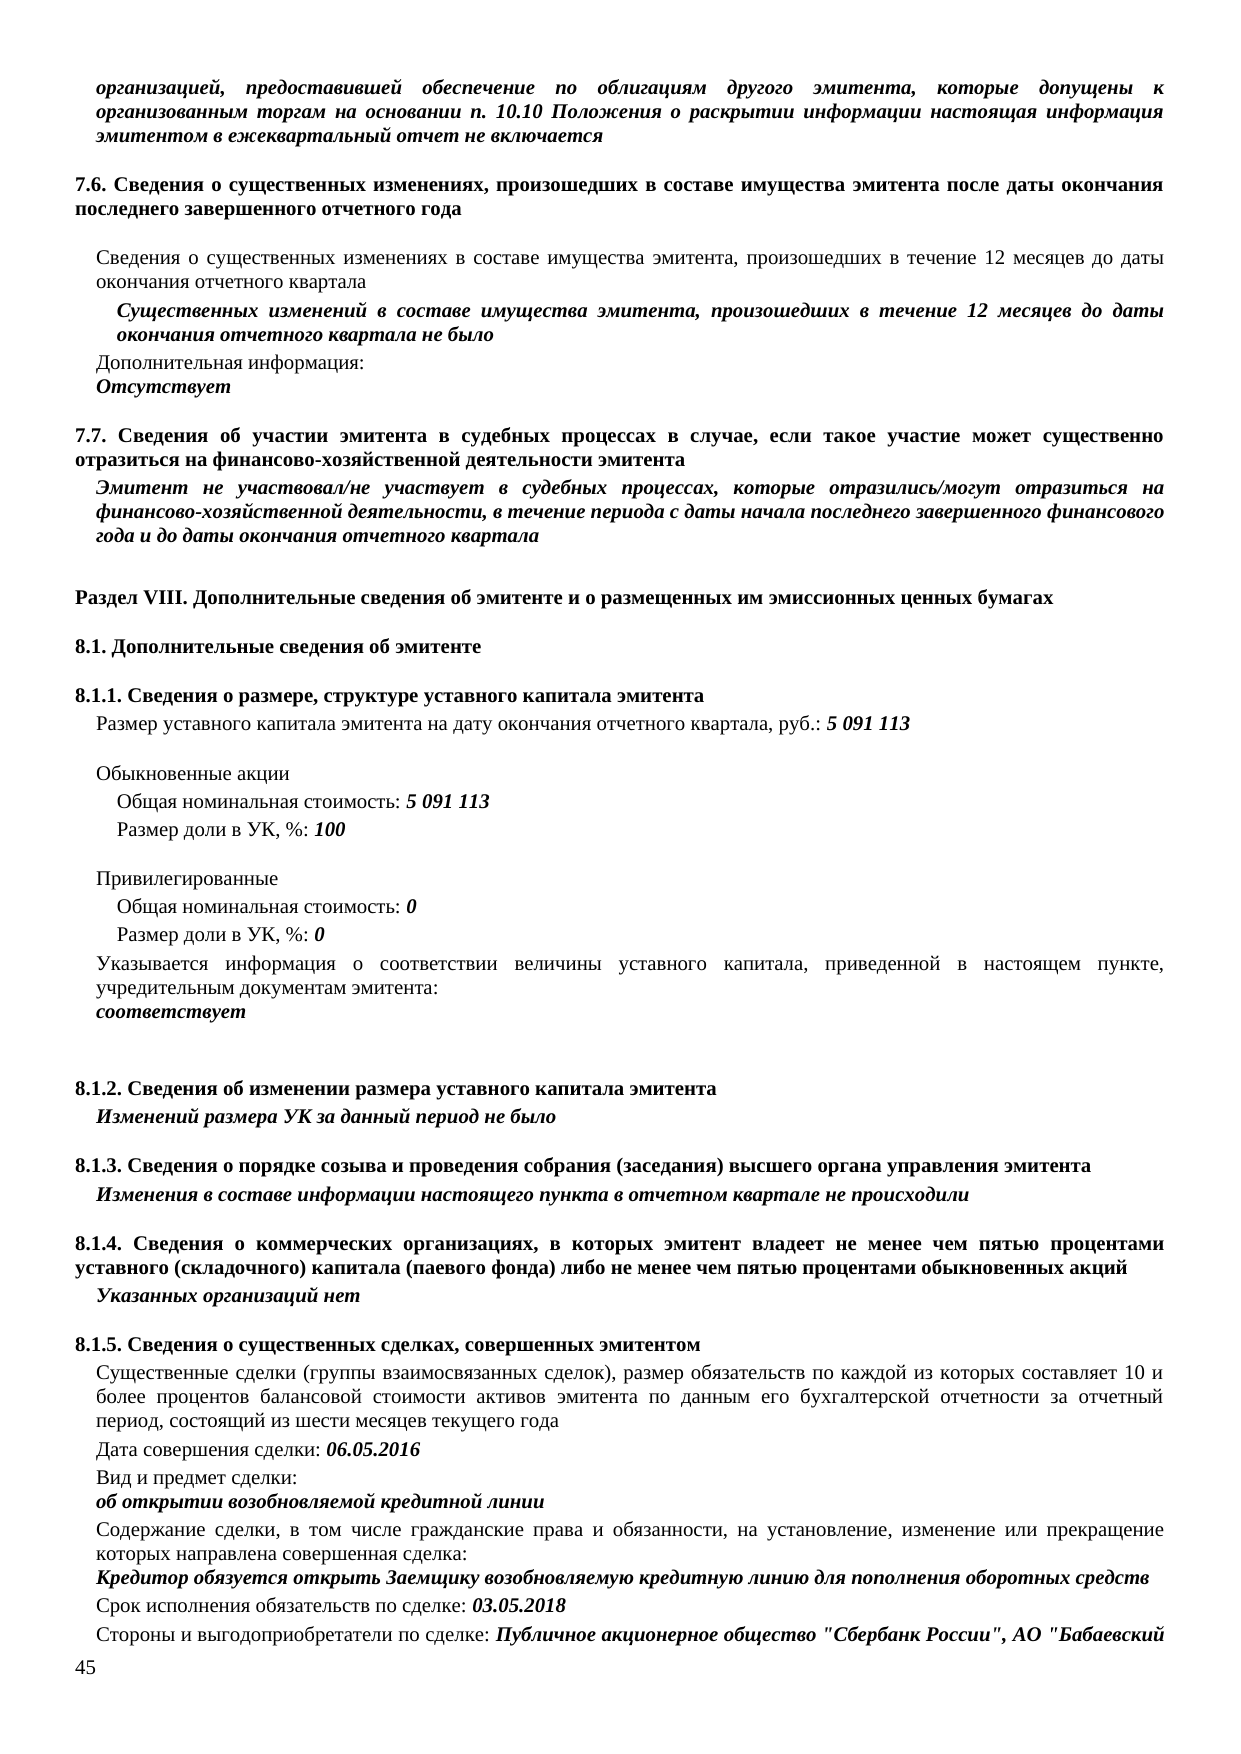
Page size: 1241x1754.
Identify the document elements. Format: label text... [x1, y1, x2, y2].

text Вид и предмет сделки: об открытии возобновляемой кредитной линии [96, 1465, 1165, 1513]
text Дата совершения сделки: 06.05.2016 [96, 1437, 1165, 1461]
text Изменения в составе информации настоящего пункта в отчетном квартале не происходили [96, 1182, 1165, 1206]
subtitle Раздел VIII. Дополнительные сведения об эмитенте и о размещенных им эмиссионных ценных бумагах [75, 585, 1165, 609]
subtitle 8.1.5. Сведения о существенных сделках, совершенных эмитентом [75, 1332, 1165, 1356]
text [96, 75, 1165, 147]
subtitle Привилегированные [96, 866, 1165, 890]
subtitle Обыкновенные акции [96, 760, 1165, 784]
subtitle 8.1.2. Сведения об изменении размера уставного капитала эмитента [75, 1076, 1165, 1100]
text Общая номинальная стоимость: 0 [117, 894, 1165, 918]
subtitle Сведения о существенных изменениях в составе имущества эмитента, произошедших в течение 12 месяцев до даты окончания отчетного квартала [96, 245, 1165, 293]
text Существенные сделки (группы взаимосвязанных сделок), размер обязательств по каждой из которых составляет 10 и более процентов балансовой стоимости активов эмитента по данным его бухгалтерской отчетности за отчетный период, состоящий из шести месяцев текущего года [96, 1360, 1165, 1432]
text Содержание сделки, в том числе гражданские права и обязанности, на установление, изменение или прекращение которых направлена совершенная сделка: Кредитор обязуется открыть Заемщику возобновляемую кредитную линию для пополнения оборотных средств [96, 1517, 1165, 1589]
text Размер доли в УК, %: 0 [117, 922, 1165, 946]
text Общая номинальная стоимость: 5 091 113 [117, 789, 1165, 813]
text Существенных изменений в составе имущества эмитента, произошедших в течение 12 месяцев до даты окончания отчетного квартала не было [117, 298, 1165, 346]
text Размер доли в УК, %: 100 [117, 817, 1165, 841]
subtitle 7.7. Сведения об участии эмитента в судебных процессах в случае, если такое участие может существенно отразиться на финансово-хозяйственной деятельности эмитента [75, 423, 1165, 471]
text Дополнительная информация: Отсутствует [96, 350, 1165, 398]
text Указанных организаций нет [96, 1283, 1165, 1307]
subtitle 7.6. Сведения о существенных изменениях, произошедших в составе имущества эмитента после даты окончания последнего завершенного отчетного года [75, 172, 1165, 220]
text Изменений размера УК за данный период не было [96, 1104, 1165, 1128]
text Срок исполнения обязательств по сделке: 03.05.2018 [96, 1593, 1165, 1617]
subtitle 8.1.3. Сведения о порядке созыва и проведения собрания (заседания) высшего органа управления эмитента [75, 1153, 1165, 1177]
subtitle 8.1.1. Сведения о размере, структуре уставного капитала эмитента [75, 683, 1165, 707]
subtitle 8.1. Дополнительные сведения об эмитенте [75, 634, 1165, 658]
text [96, 1622, 1165, 1646]
text Размер уставного капитала эмитента на дату окончания отчетного квартала, руб.: 5 091 113 [96, 711, 1165, 735]
text Указывается информация о соответствии величины уставного капитала, приведенной в настоящем пункте, учредительным документам эмитента: соответствует [96, 951, 1165, 1023]
subtitle 8.1.4. Сведения о коммерческих организациях, в которых эмитент владеет не менее чем пятью процентами уставного (складочного) капитала (паевого фонда) либо не менее чем пятью процентами обыкновенных акций [75, 1231, 1165, 1279]
text Эмитент не участвовал/не участвует в судебных процессах, которые отразились/могут отразиться на финансово-хозяйственной деятельности, в течение периода с даты начала последнего завершенного финансового года и до даты окончания отчетного квартала [96, 475, 1165, 547]
